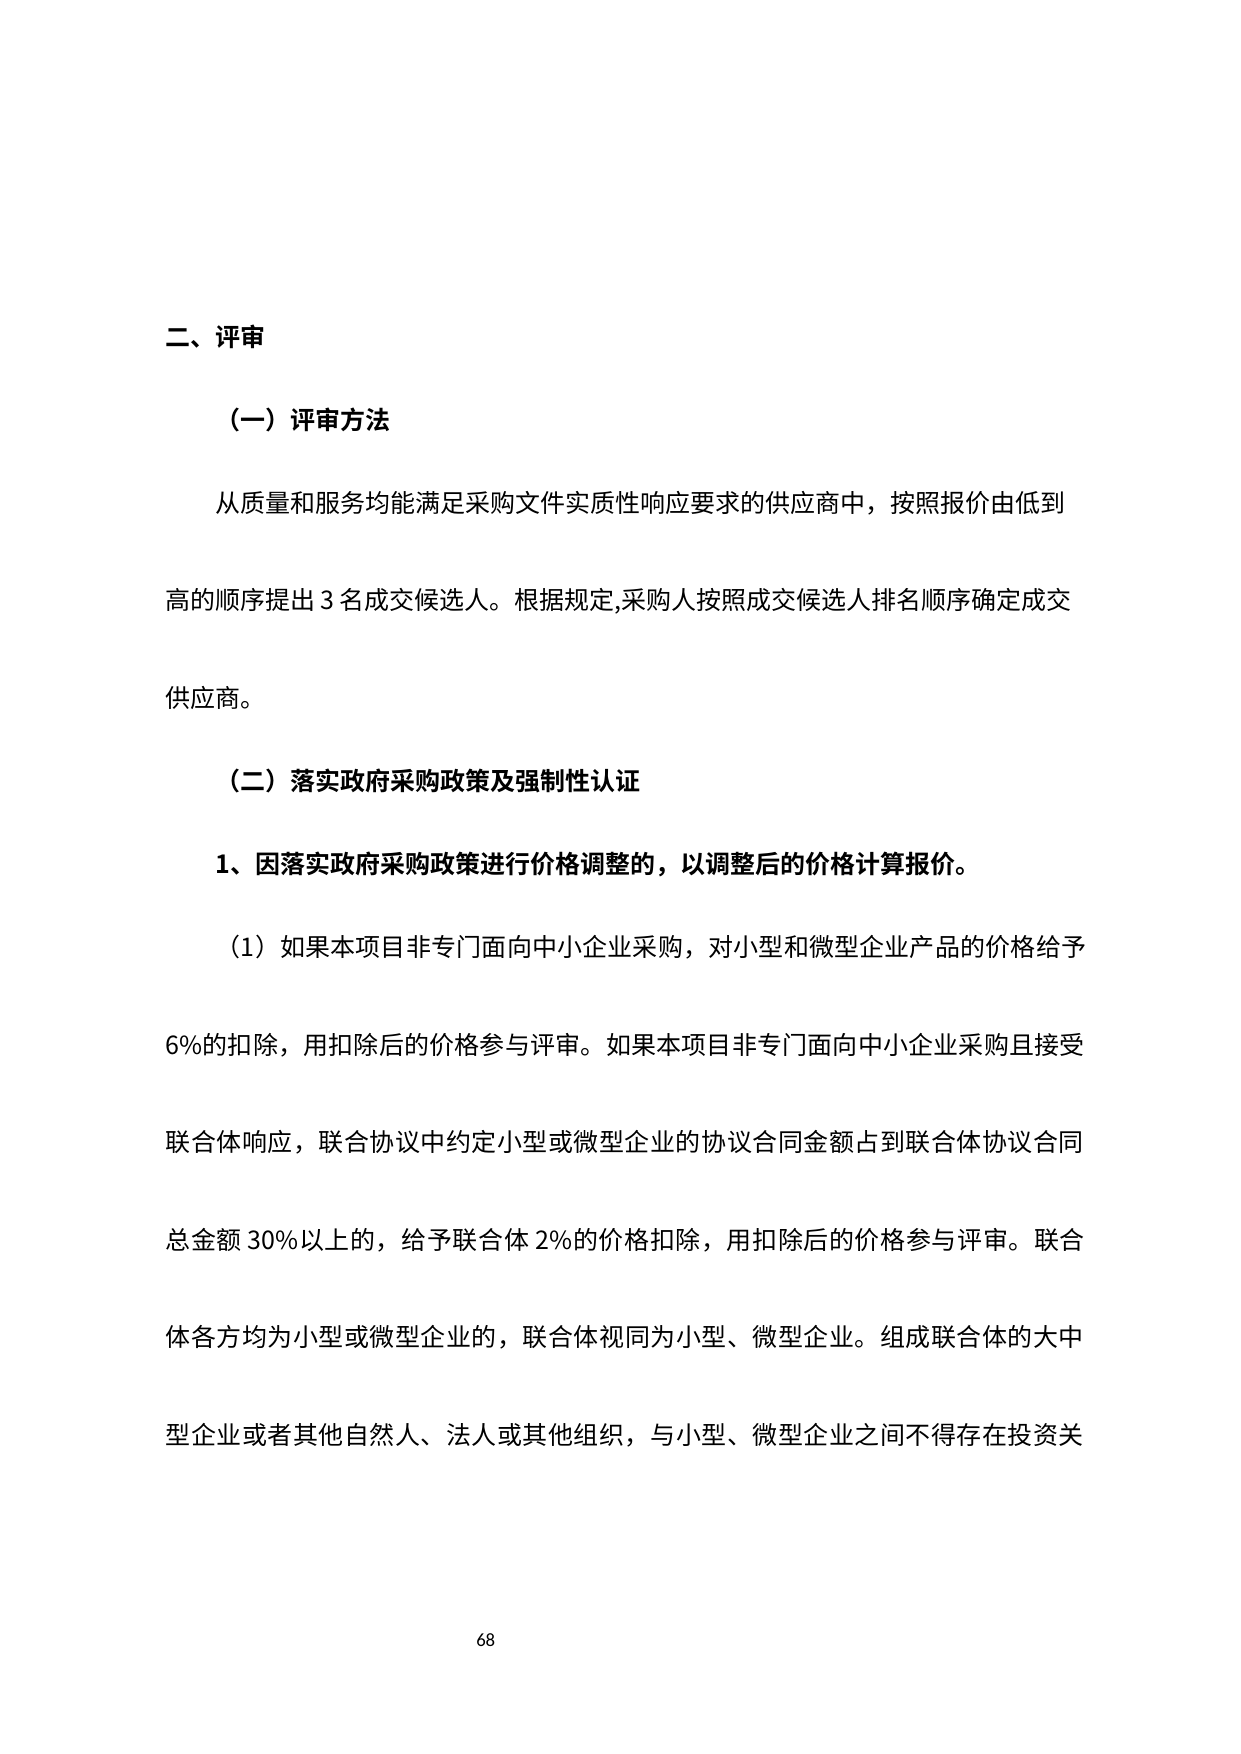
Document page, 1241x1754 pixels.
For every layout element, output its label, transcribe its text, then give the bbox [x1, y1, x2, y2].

text 从质量和服务均能满足采购文件实质性响应要求的供应商中，按照报价由低到高的顺序提出3名成交候选人。根据规定,采购人按照成交候选人排名顺序确定成交供应商。 [165, 469, 1087, 729]
text （一）评审方法 [165, 386, 1087, 451]
text （二）落实政府采购政策及强制性认证 [165, 747, 1087, 812]
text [165, 913, 1087, 1466]
text 1、因落实政府采购政策进行价格调整的，以调整后的价格计算报价。 [165, 830, 1087, 895]
text 二、评审 [165, 303, 1087, 368]
